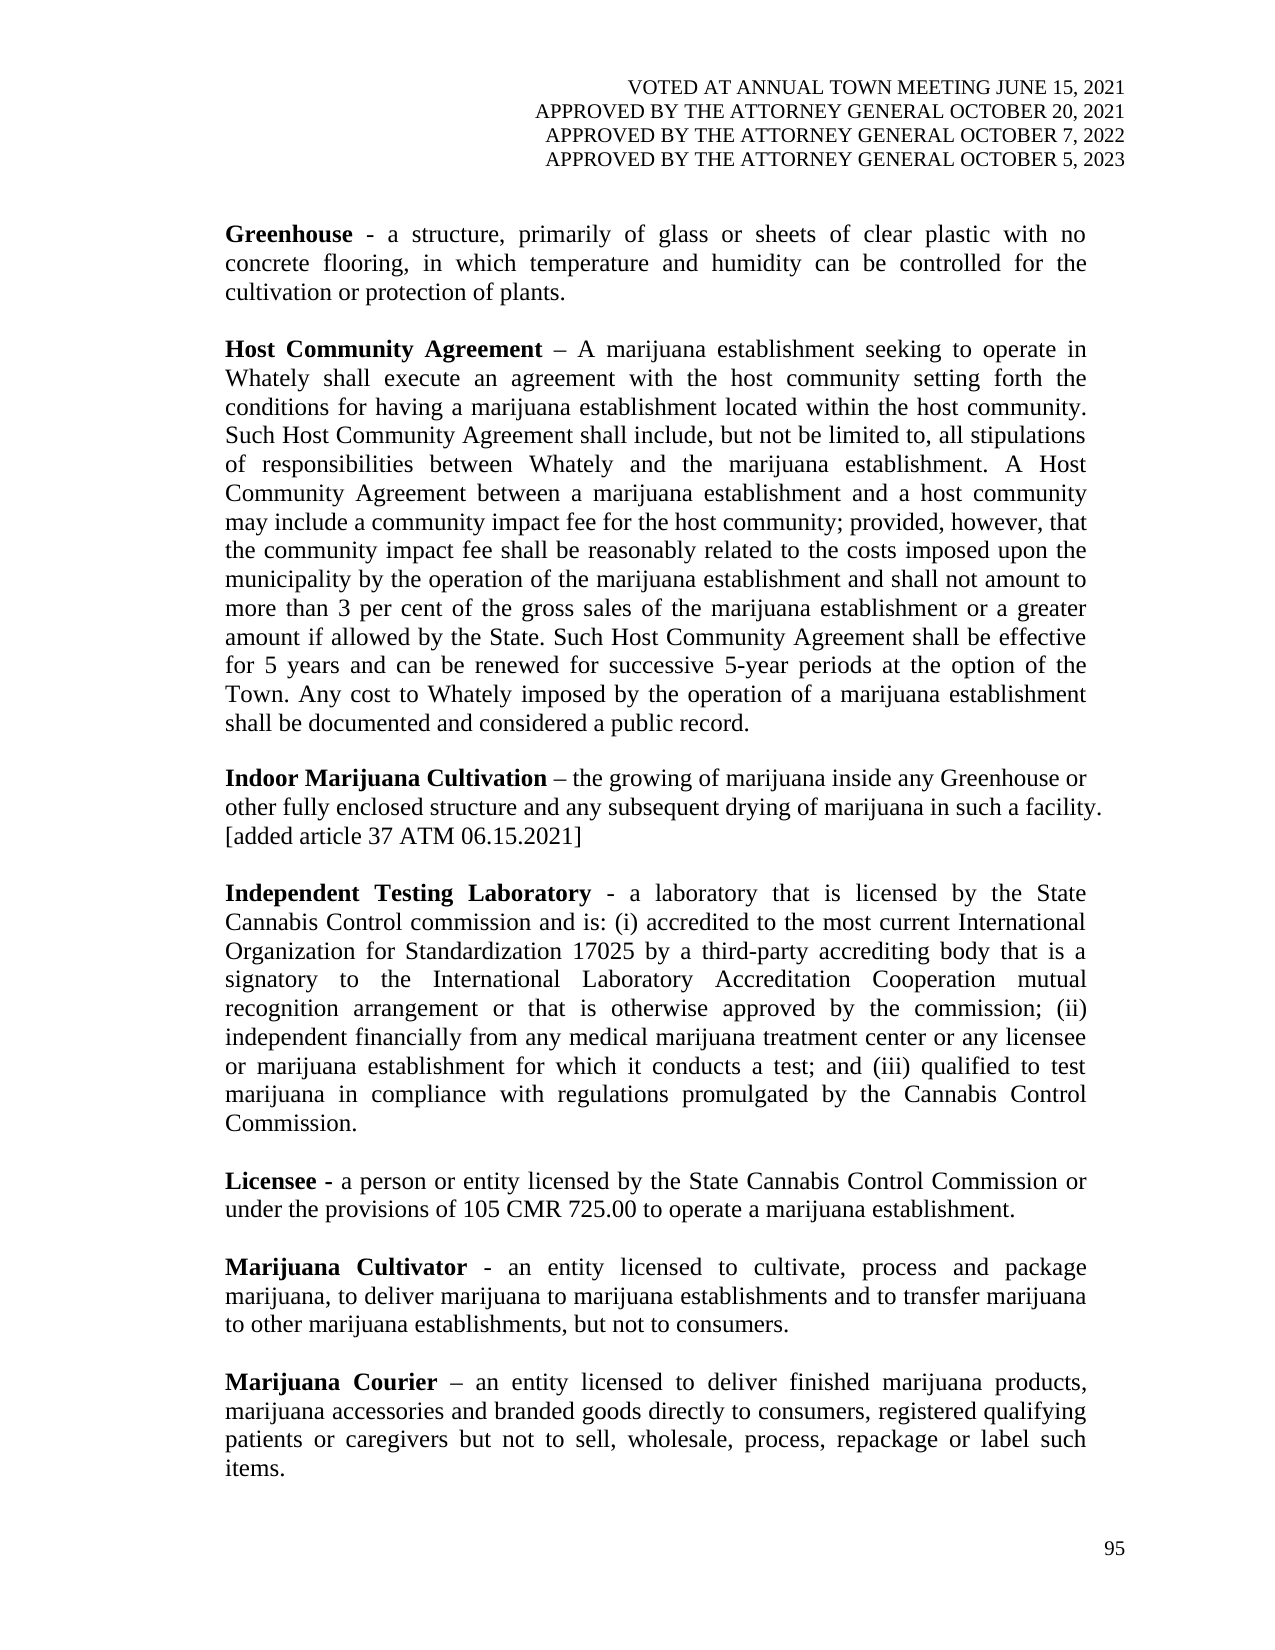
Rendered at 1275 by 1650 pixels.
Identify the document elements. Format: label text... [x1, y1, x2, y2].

text Licensee - a person or entity licensed by the State Cannabis Control Commission or under the provisions of 105 CMR 725.00 to operate a marijuana establishment. [225, 1166, 1087, 1223]
text [added article 37 ATM 06.15.2021] [225, 821, 1125, 849]
text Marijuana Cultivator - an entity licensed to cultivate, process and package marijuana, to deliver marijuana to marijuana establishments and to transfer marijuana to other marijuana establishments, but not to consumers. [225, 1252, 1087, 1338]
text Indoor Marijuana Cultivation – the growing of marijuana inside any Greenhouse or other fully enclosed structure and any subsequent drying of marijuana in such a facility. [225, 763, 1125, 821]
text Independent Testing Laboratory - a laboratory that is licensed by the State Cannabis Control commission and is: (i) accredited to the most current International Organization for Standardization 17025 by a third-party accrediting body that is a signatory to the International Laboratory Accreditation Cooperation mutual recognition arrangement or that is otherwise approved by the commission; (ii) independent financially from any medical marijuana treatment center or any licensee or marijuana establishment for which it conducts a test; and (iii) qualified to test marijuana in compliance with regulations promulgated by the Cannabis Control Commission. [225, 878, 1087, 1137]
text Marijuana Courier – an entity licensed to deliver finished marijuana products, marijuana accessories and branded goods directly to consumers, registered qualifying patients or caregivers but not to sell, wholesale, process, repackage or label such items. [225, 1367, 1087, 1482]
text Greenhouse - a structure, primarily of glass or sheets of clear plastic with no concrete flooring, in which temperature and humidity can be controlled for the cultivation or protection of plants. [225, 219, 1087, 306]
text Host Community Agreement – A marijuana establishment seeking to operate in Whately shall execute an agreement with the host community setting forth the conditions for having a marijuana establishment located within the host community. Such Host Community Agreement shall include, but not be limited to, all stipulations of responsibilities between Whately and the marijuana establishment. A Host Community Agreement between a marijuana establishment and a host community may include a community impact fee for the host community; provided, however, that the community impact fee shall be reasonably related to the costs imposed upon the municipality by the operation of the marijuana establishment and shall not amount to more than 3 per cent of the gross sales of the marijuana establishment or a greater amount if allowed by the State. Such Host Community Agreement shall be effective for 5 years and can be renewed for successive 5-year periods at the option of the Town. Any cost to Whately imposed by the operation of a marijuana establishment shall be documented and considered a public record. [225, 334, 1087, 737]
